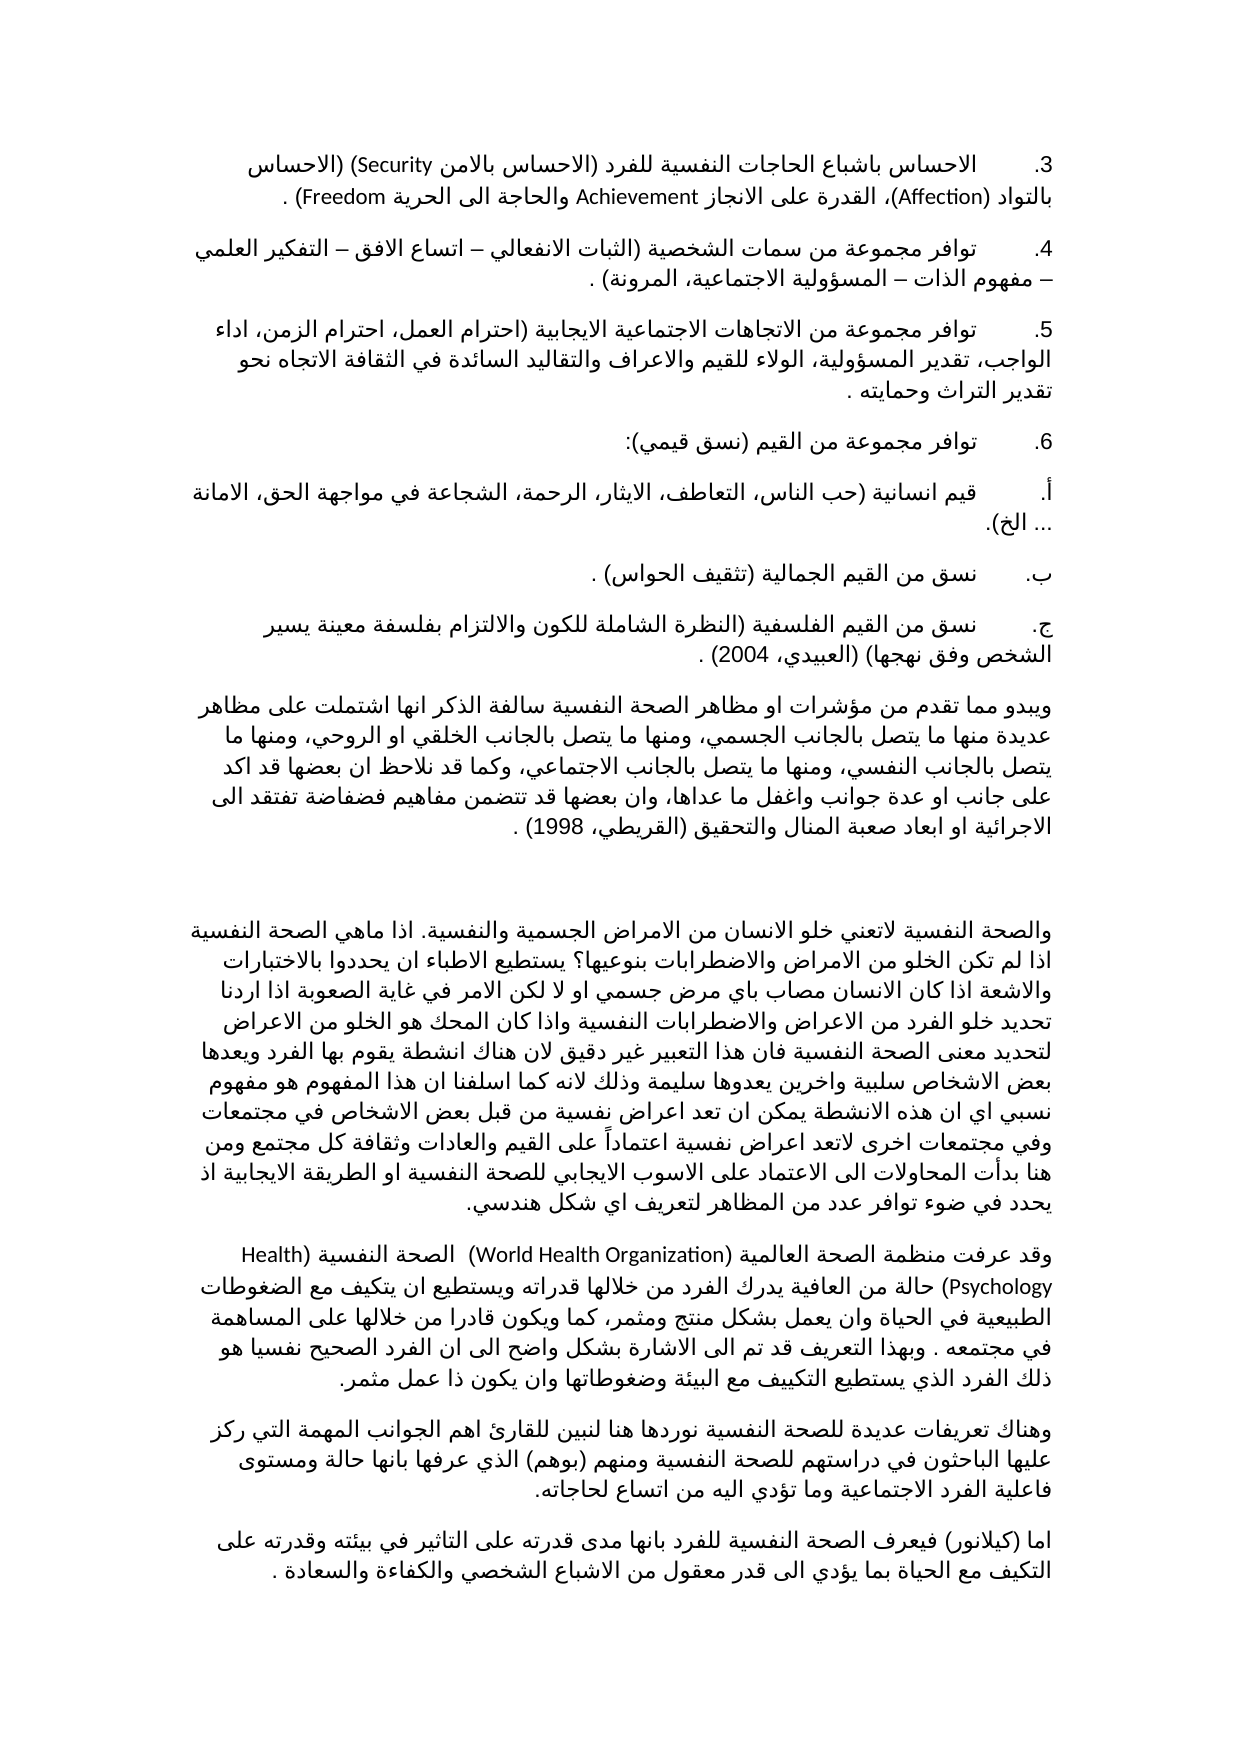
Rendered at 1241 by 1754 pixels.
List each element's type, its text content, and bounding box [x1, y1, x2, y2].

text والصحة النفسية لاتعني خلو الانسان من الامراض الجسمية والنفسية. اذا ماهي الصحة النفسية اذا لم تكن الخلو من الامراض والاضطرابات بنوعيها؟ يستطيع الاطباء ان يحددوا بالاختبارات والاشعة اذا كان الانسان مصاب باي مرض جسمي او لا لكن الامر في غاية الصعوبة اذا اردنا تحديد خلو الفرد من الاعراض والاضطرابات النفسية واذا كان المحك هو الخلو من الاعراض لتحديد معنى الصحة النفسية فان هذا التعبير غير دقيق لان هناك انشطة يقوم بها الفرد ويعدها بعض الاشخاص سلبية واخرين يعدوها سليمة وذلك لانه كما اسلفنا ان هذا المفهوم هو مفهوم نسبي اي ان هذه الانشطة يمكن ان تعد اعراض نفسية من قبل بعض الاشخاص في مجتمعات وفي مجتمعات اخرى لاتعد اعراض نفسية اعتماداً على القيم والعادات وثقافة كل مجتمع ومن هنا بدأت المحاولات الى الاعتماد على الاسوب الايجابي للصحة النفسية او الطريقة الايجابية اذ يحدد في ضوء توافر عدد من المظاهر لتعريف اي شكل هندسي. [187, 917, 1053, 1215]
text وهناك تعريفات عديدة للصحة النفسية نوردها هنا لنبين للقارئ اهم الجوانب المهمة التي ركز عليها الباحثون في دراستهم للصحة النفسية ومنهم (بوهم) الذي عرفها بانها حالة ومستوى فاعلية الفرد الاجتماعية وما تؤدي اليه من اتساع لحاجاته. [187, 1416, 1053, 1502]
text 4. توافر مجموعة من سمات الشخصية (الثبات الانفعالي – اتساع الافق – التفكير العلمي – مفهوم الذات – المسؤولية الاجتماعية، المرونة) . [187, 235, 1053, 291]
text وقد عرفت منظمة الصحة العالمية (World Health Organization) الصحة النفسية (Health Psychology) حالة من العافية يدرك الفرد من خلالها قدراته ويستطيع ان يتكيف مع الضغوطات الطبيعية في الحياة وان يعمل بشكل منتج ومثمر، كما ويكون قادرا من خلالها على المساهمة في مجتمعه . وبهذا التعريف قد تم الى الاشارة بشكل واضح الى ان الفرد الصحيح نفسيا هو ذلك الفرد الذي يستطيع التكييف مع البيئة وضغوطاتها وان يكون ذا عمل مثمر. [187, 1240, 1053, 1391]
text اما (كيلانور) فيعرف الصحة النفسية للفرد بانها مدى قدرته على التاثير في بيئته وقدرته على التكيف مع الحياة بما يؤدي الى قدر معقول من الاشباع الشخصي والكفاءة والسعادة . [187, 1527, 1053, 1583]
text ‌ب. نسق من القيم الجمالية (تثقيف الحواس) . [187, 560, 1053, 586]
text ‌ج. نسق من القيم الفلسفية (النظرة الشاملة للكون والالتزام بفلسفة معينة يسير الشخص وفق نهجها) (العبيدي، 2004) . [187, 611, 1053, 667]
text 5. توافر مجموعة من الاتجاهات الاجتماعية الايجابية (احترام العمل، احترام الزمن، اداء الواجب، تقدير المسؤولية، الولاء للقيم والاعراف والتقاليد السائدة في الثقافة الاتجاه نحو تقدير التراث وحمايته . [187, 316, 1053, 403]
text 3. الاحساس باشباع الحاجات النفسية للفرد (الاحساس بالامن Security) (الاحساس بالتواد (Affection)، القدرة على الانجاز Achievement والحاجة الى الحرية Freedom) . [187, 150, 1053, 210]
text ويبدو مما تقدم من مؤشرات او مظاهر الصحة النفسية سالفة الذكر انها اشتملت على مظاهر عديدة منها ما يتصل بالجانب الجسمي، ومنها ما يتصل بالجانب الخلقي او الروحي، ومنها ما يتصل بالجانب النفسي، ومنها ما يتصل بالجانب الاجتماعي، وكما قد نلاحظ ان بعضها قد اكد على جانب او عدة جوانب واغفل ما عداها، وان بعضها قد تتضمن مفاهيم فضفاضة تفتقد الى الاجرائية او ابعاد صعبة المنال والتحقيق (القريطي، 1998) . [187, 692, 1053, 839]
text ‌أ. قيم انسانية (حب الناس، التعاطف، الايثار، الرحمة، الشجاعة في مواجهة الحق، الامانة ... الخ). [187, 479, 1053, 535]
text 6. توافر مجموعة من القيم (نسق قيمي): [187, 428, 1053, 454]
